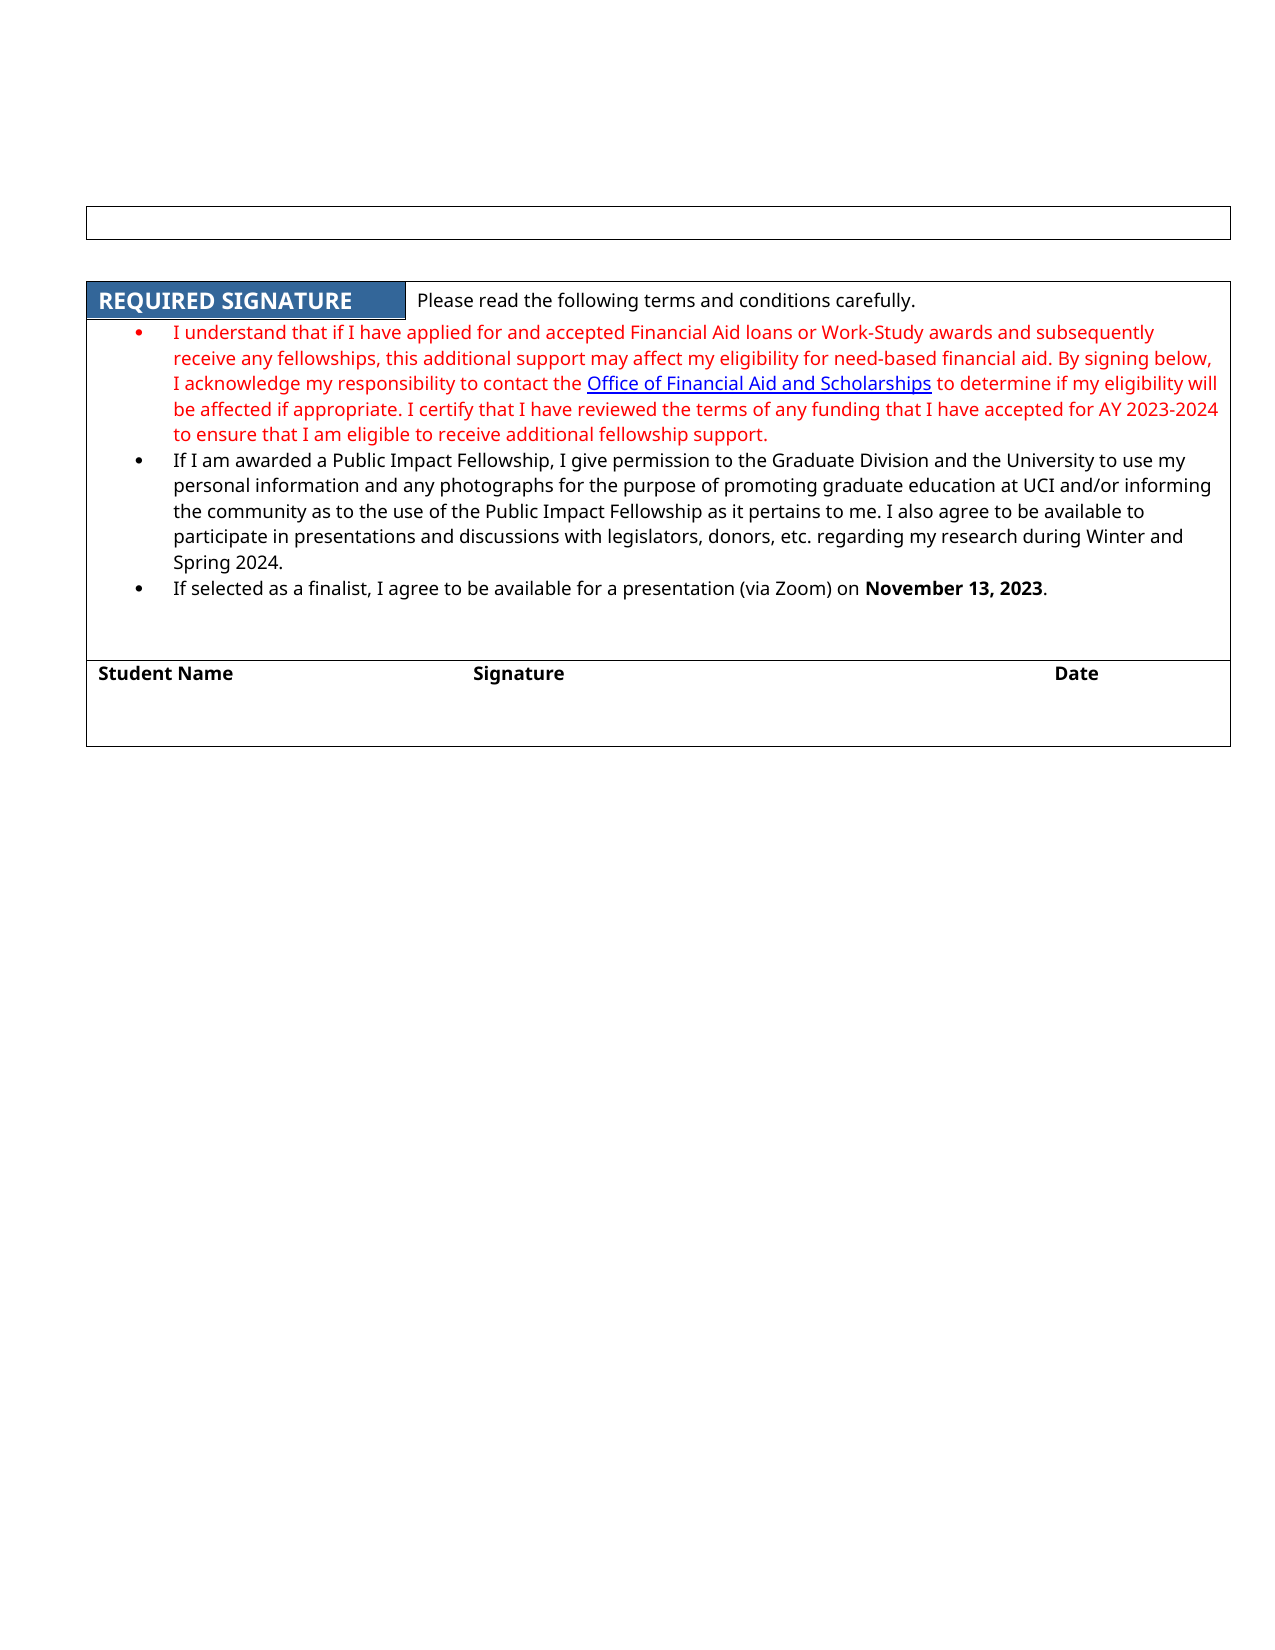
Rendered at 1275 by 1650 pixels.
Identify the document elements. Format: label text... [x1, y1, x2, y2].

table_cell Signature [462, 661, 1043, 746]
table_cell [87, 207, 1230, 238]
table_cell I understand that if I have applied for and accepted Financial Aid loans or Work-Study awards and subsequently receive any fellowships, this additional support may affect my eligibility for need-based financial aid. By signing below, I acknowledge my responsibility to contact the Office of Financial Aid and Scholarships to determine if my eligibility will be affected if appropriate. I certify that I have reviewed the terms of any funding that I have accepted for AY 2023-2024 to ensure that I am eligible to receive additional fellowship support. If I am awarded a Public Impact Fellowship, I give permission to the Graduate Division and the University to use my personal information and any photographs for the purpose of promoting graduate education at UCI and/or informing the community as to the use of the Public Impact Fellowship as it pertains to me. I also agree to be available to participate in presentations and discussions with legislators, donors, etc. regarding my research during Winter and Spring 2024. If selected as a finalist, I agree to be available for a presentation (via Zoom) on November 13, 2023. [87, 319, 1230, 659]
table_header REQUIRED SIGNATURE [87, 282, 405, 318]
table_cell Student Name [87, 661, 462, 746]
table_cell Date [1043, 661, 1230, 746]
table_header Please read the following terms and conditions carefully. [406, 282, 1230, 318]
